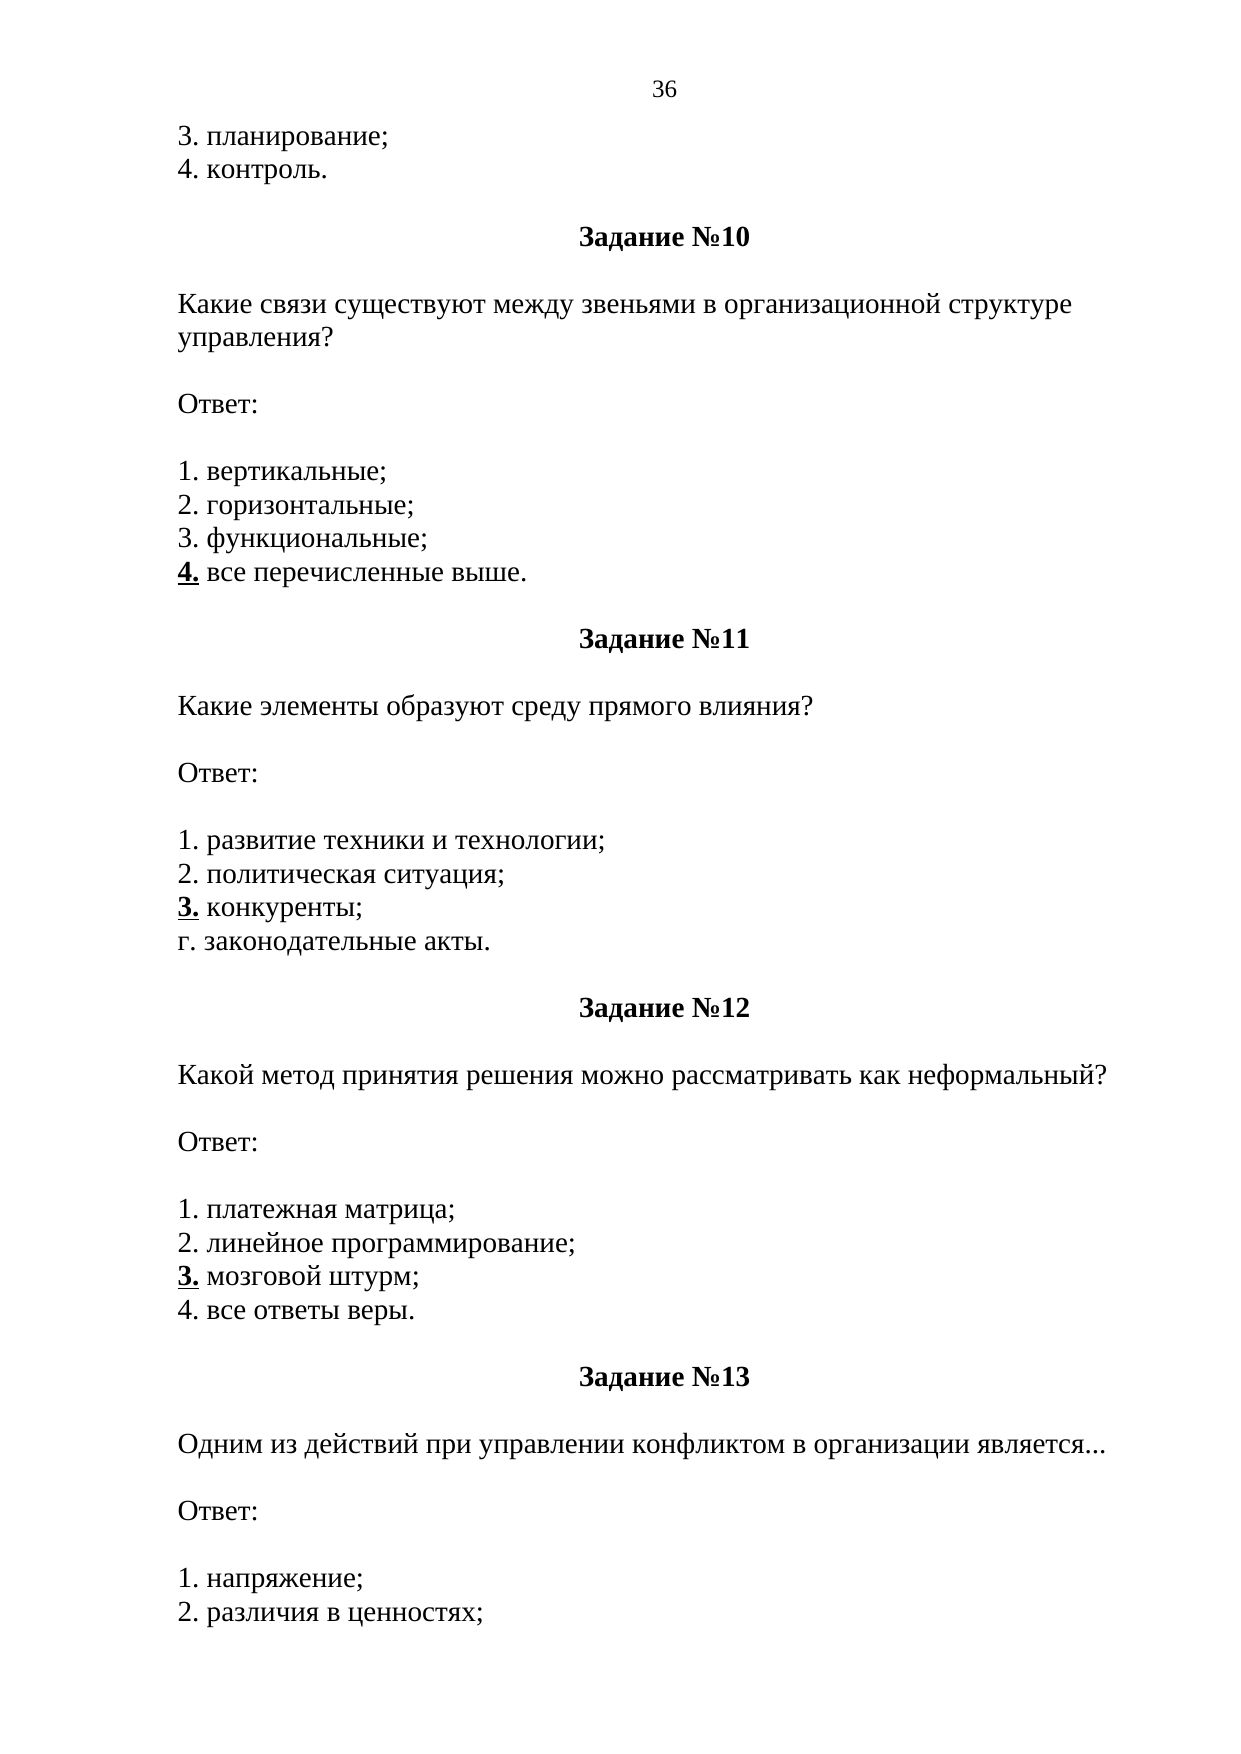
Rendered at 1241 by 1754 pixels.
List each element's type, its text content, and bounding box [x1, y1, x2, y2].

text 1. напряжение; [177, 1560, 1152, 1594]
text управления? [177, 319, 1152, 353]
text 2. горизонтальные; [177, 487, 1152, 521]
text 3. функциональные; [177, 521, 1152, 554]
text 4. контроль. [177, 152, 1152, 185]
text 3. планирование; [177, 118, 1152, 152]
text Какой метод принятия решения можно рассматривать как неформальный? [177, 1057, 1152, 1091]
text Ответ: [177, 1493, 1152, 1527]
text Задание №10 [177, 219, 1152, 252]
text 4. все перечисленные выше. [177, 554, 1152, 588]
text 2. линейное программирование; [177, 1225, 1152, 1258]
text 1. вертикальные; [177, 453, 1152, 487]
text Задание №11 [177, 621, 1152, 655]
text Ответ: [177, 1124, 1152, 1158]
text Какие элементы образуют среду прямого влияния? [177, 688, 1152, 722]
text Задание №13 [177, 1359, 1152, 1393]
text 3. конкуренты; [177, 889, 1152, 923]
text г. законодательные акты. [177, 923, 1152, 957]
text Одним из действий при управлении конфликтом в организации является... [177, 1426, 1152, 1460]
text 2. политическая ситуация; [177, 856, 1152, 889]
text Ответ: [177, 755, 1152, 789]
text 4. все ответы веры. [177, 1292, 1152, 1326]
text Ответ: [177, 386, 1152, 420]
text 3. мозговой штурм; [177, 1258, 1152, 1292]
text 1. платежная матрица; [177, 1191, 1152, 1225]
text Какие связи существуют между звеньями в организационной структуре [177, 286, 1152, 319]
text 1. развитие техники и технологии; [177, 822, 1152, 856]
text 2. различия в ценностях; [177, 1594, 1152, 1627]
text Задание №12 [177, 990, 1152, 1024]
